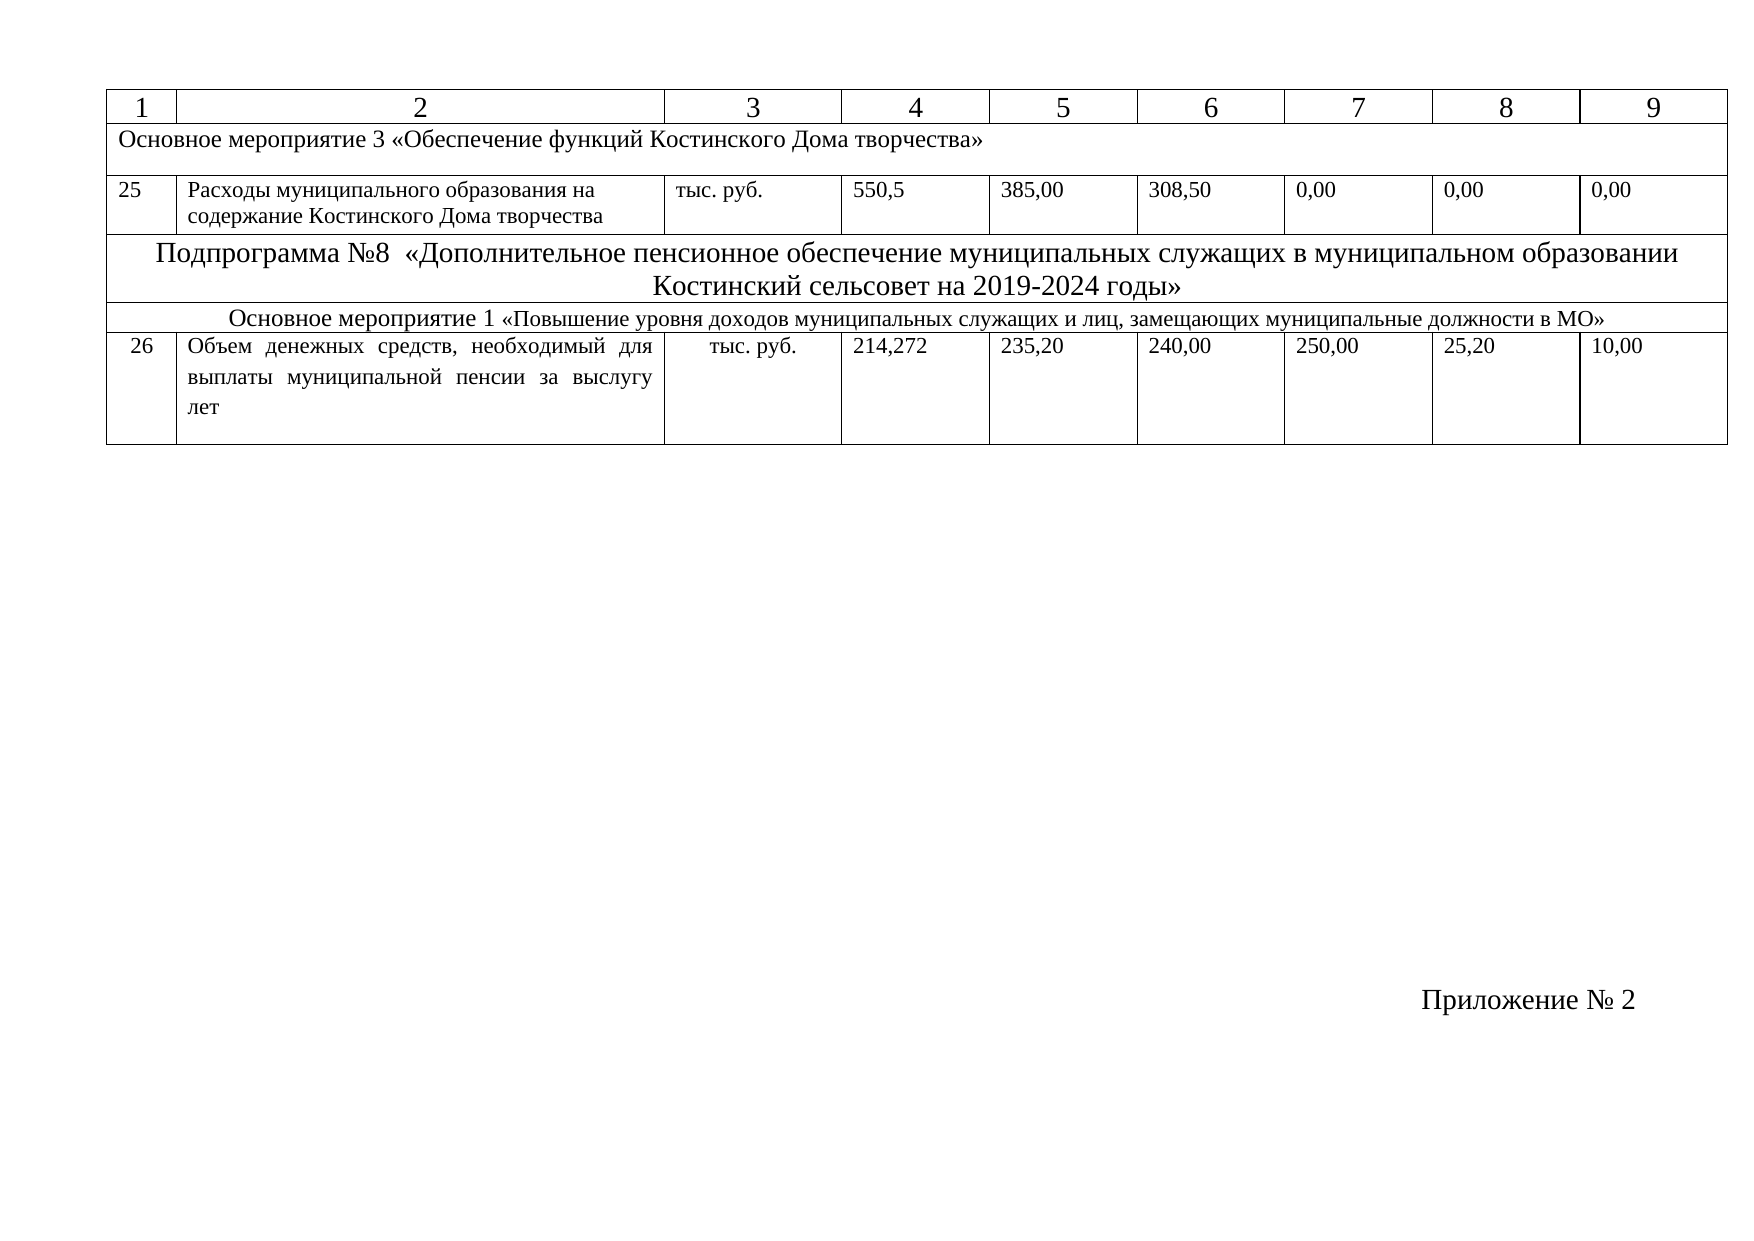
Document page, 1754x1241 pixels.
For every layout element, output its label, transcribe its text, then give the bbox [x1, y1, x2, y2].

table_cell 25,20 [1433, 333, 1579, 444]
table_cell тыс. руб. [665, 176, 841, 234]
text Приложение № 2 [679, 982, 1636, 1015]
table_cell 0,00 [1433, 176, 1579, 234]
table_cell 25 [107, 176, 176, 234]
table_header 2 [177, 90, 664, 123]
table_header 8 [1433, 90, 1579, 123]
table_cell 0,00 [1581, 176, 1727, 234]
table_cell 214,272 [842, 333, 989, 444]
table_cell 550,5 [842, 176, 989, 234]
table_cell Подпрограмма №8 «Дополнительное пенсионное обеспечение муниципальных служащих в муниципальном образовании Костинский сельсовет на 2019-2024 годы» [107, 235, 1727, 302]
table_cell Объем денежных средств, необходимый для выплаты муниципальной пенсии за выслугу лет [177, 333, 664, 444]
table_cell 26 [107, 333, 176, 444]
table_header 1 [107, 90, 176, 123]
table_header 3 [665, 90, 841, 123]
table_header 9 [1581, 90, 1727, 123]
table_header 6 [1138, 90, 1284, 123]
table_cell Основное мероприятие 1 «Повышение уровня доходов муниципальных служащих и лиц, замещающих муниципальные должности в МО» [107, 303, 1727, 332]
table_cell Расходы муниципального образования на содержание Костинского Дома творчества [177, 176, 664, 234]
table_header 7 [1285, 90, 1432, 123]
table_header 5 [990, 90, 1137, 123]
table_cell 240,00 [1138, 333, 1284, 444]
table_cell Основное мероприятие 3 «Обеспечение функций Костинского Дома творчества» [107, 124, 1727, 175]
table_cell тыс. руб. [665, 333, 841, 444]
table_cell 0,00 [1285, 176, 1432, 234]
table_cell 385,00 [990, 176, 1137, 234]
table_header 4 [842, 90, 989, 123]
table_cell 10,00 [1581, 333, 1727, 444]
table_cell 250,00 [1285, 333, 1432, 444]
table_cell 308,50 [1138, 176, 1284, 234]
table_cell 235,20 [990, 333, 1137, 444]
